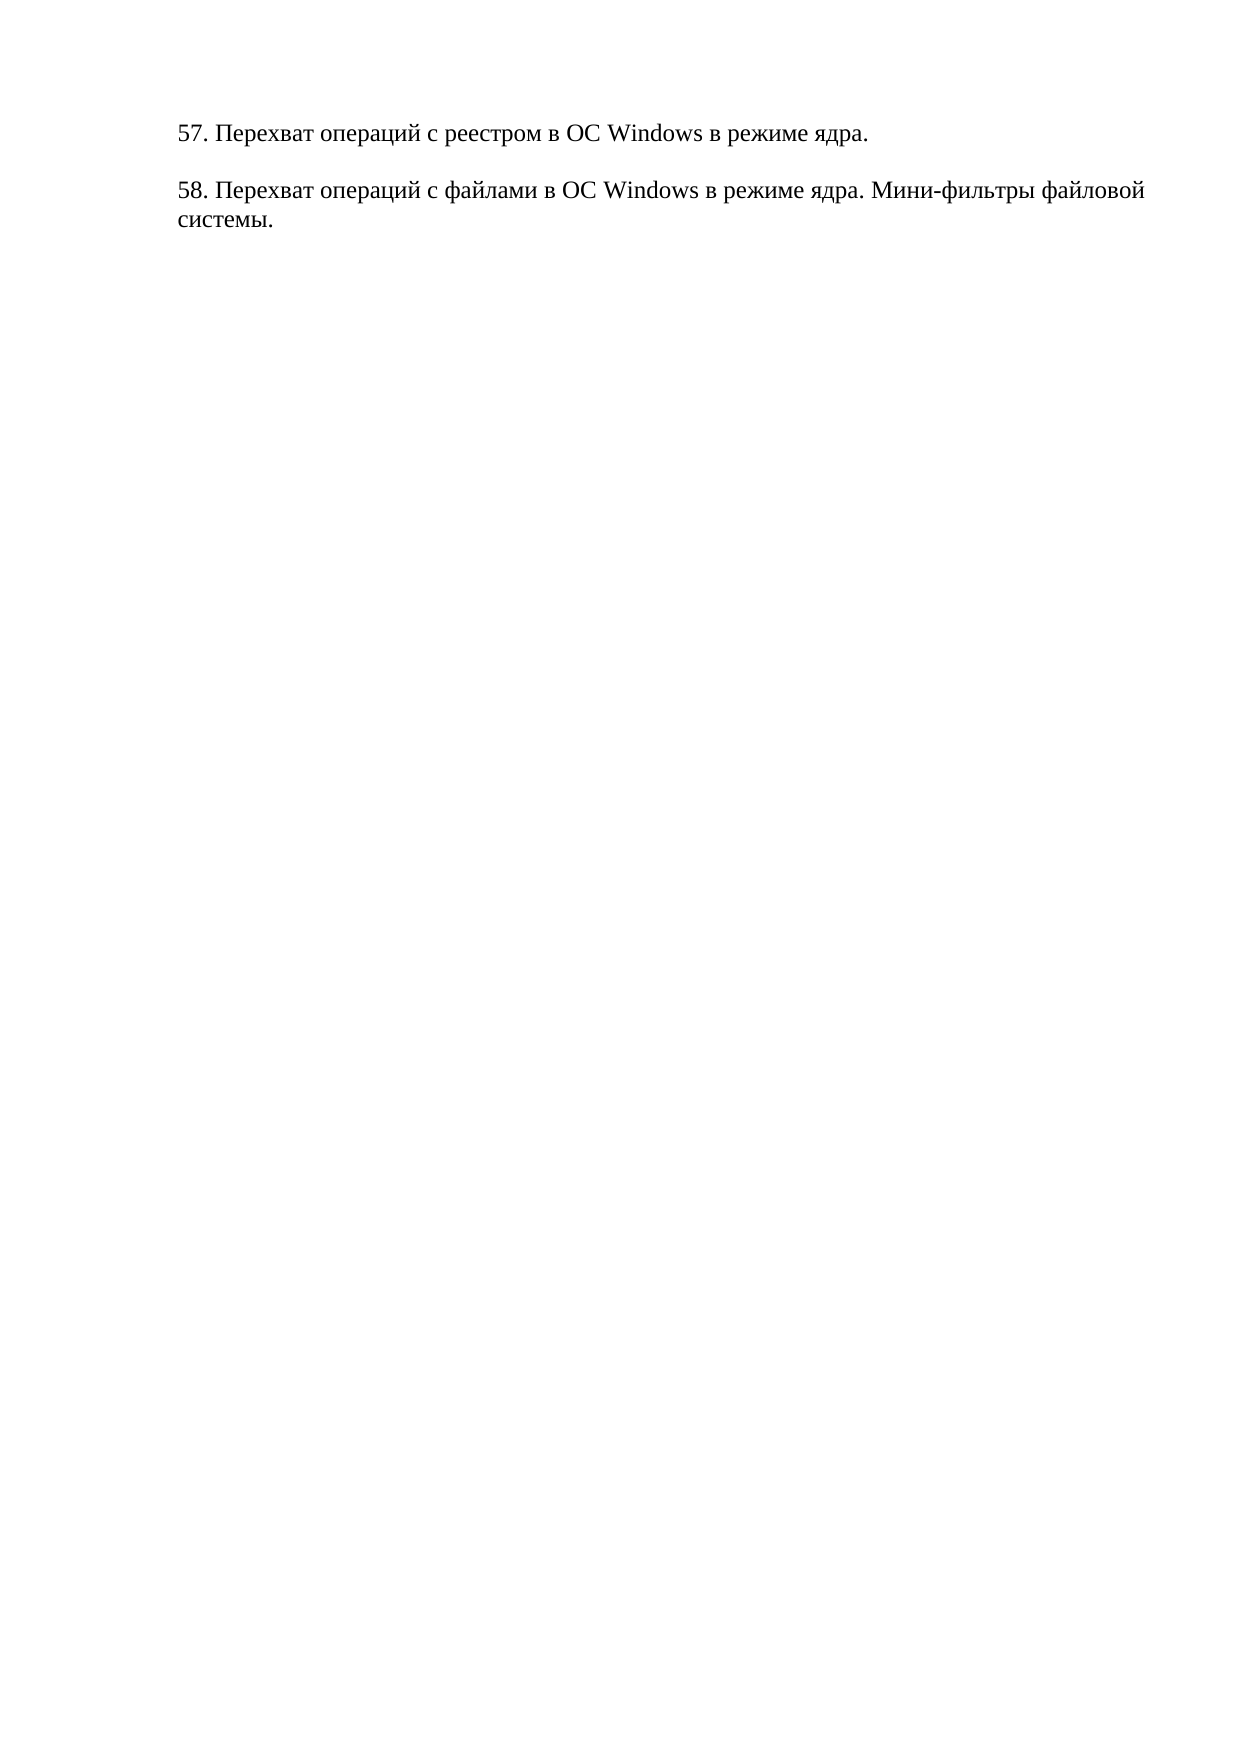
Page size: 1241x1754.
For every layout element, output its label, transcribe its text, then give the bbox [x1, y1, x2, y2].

text 58. Перехват операций с файлами в ОС Windows в режиме ядра. Мини-фильтры файловой системы. [177, 176, 1152, 233]
text 57. Перехват операций с реестром в ОС Windows в режиме ядра. [177, 118, 1152, 147]
